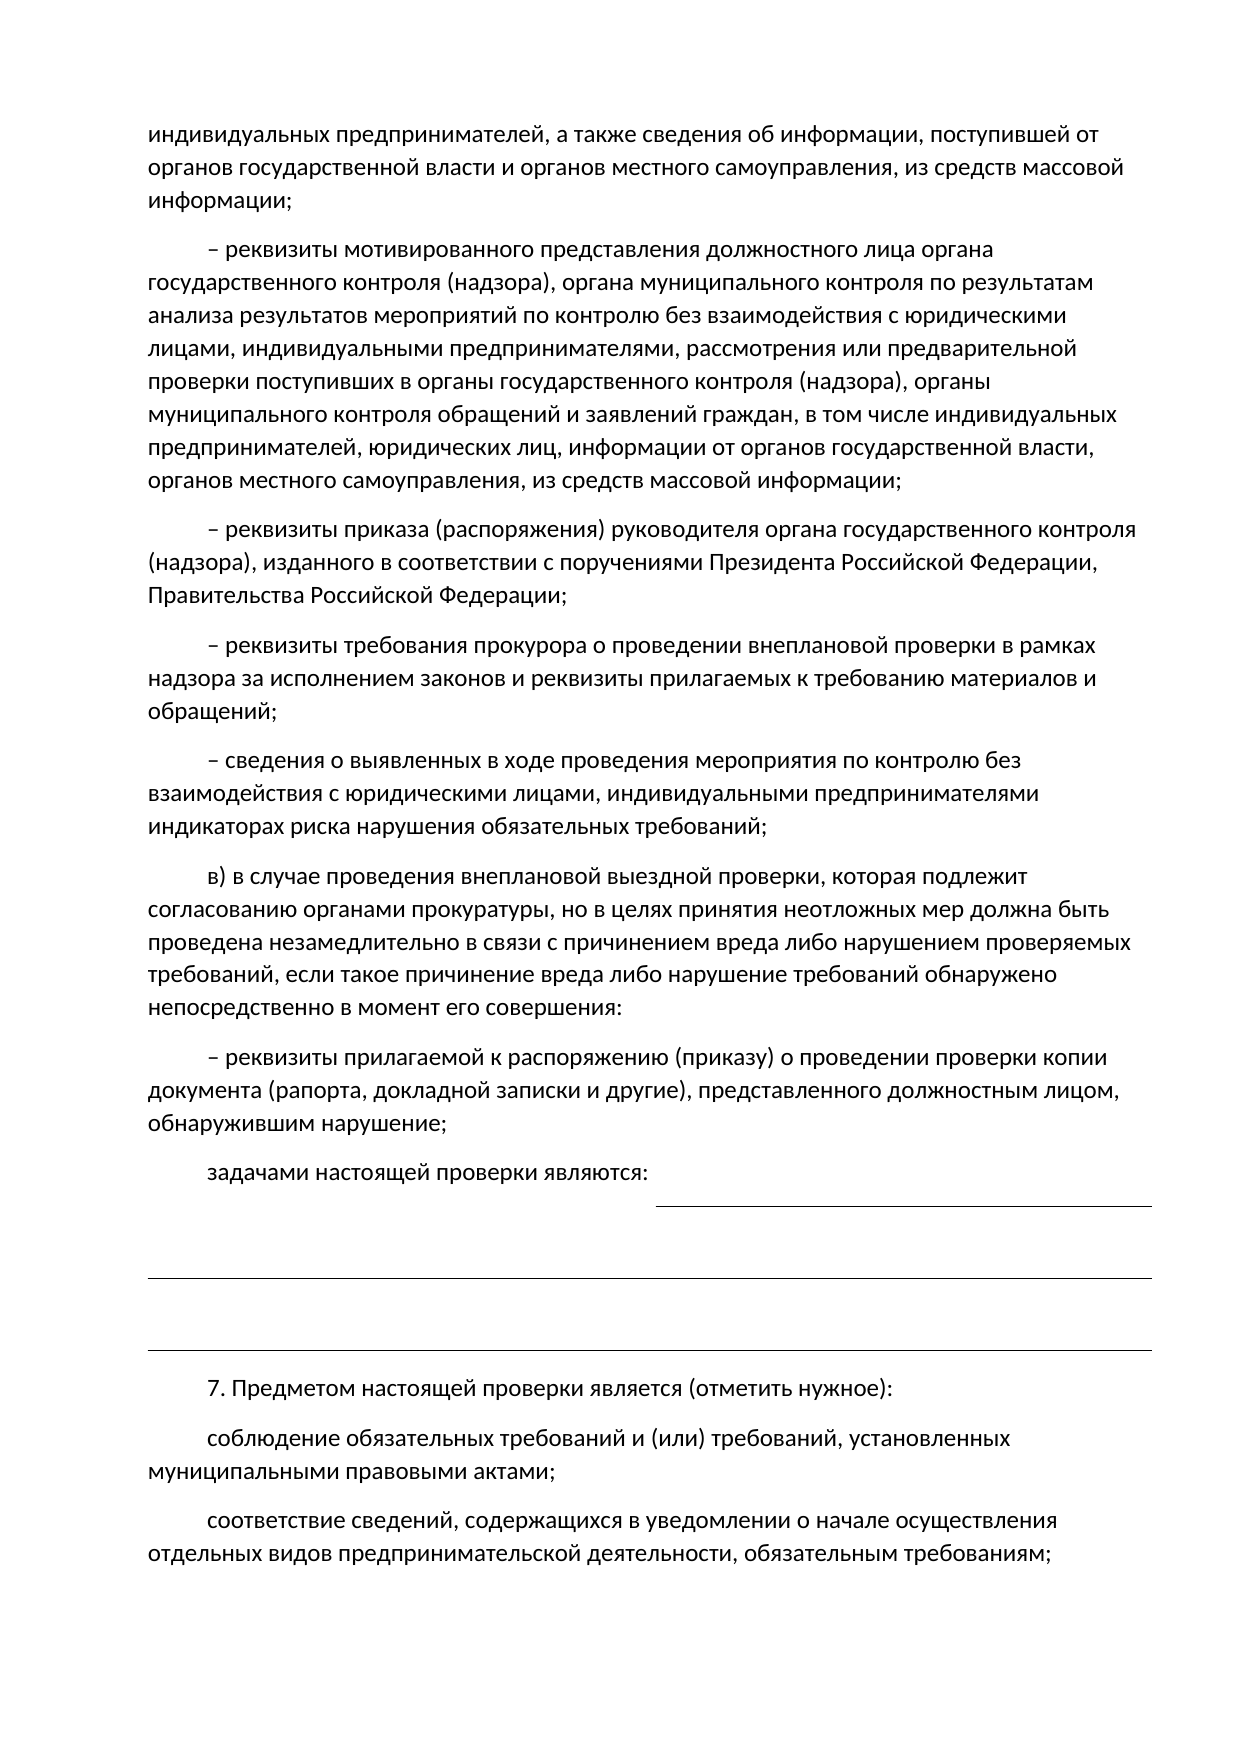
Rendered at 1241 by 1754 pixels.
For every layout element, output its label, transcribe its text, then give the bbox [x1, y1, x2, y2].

text 7. Предметом настоящей проверки является (отметить нужное): [148, 1372, 1152, 1403]
text – реквизиты прилагаемой к распоряжению (приказу) о проведении проверки копии документа (рапорта, докладной записки и другие), представленного должностным лицом, обнаружившим нарушение; [148, 1041, 1152, 1137]
text – реквизиты требования прокурора о проведении внеплановой проверки в рамках надзора за исполнением законов и реквизиты прилагаемых к требованию материалов и обращений; [148, 629, 1152, 725]
text – реквизиты приказа (распоряжения) руководителя органа государственного контроля (надзора), изданного в соответствии с поручениями Президента Российской Федерации, Правительства Российской Федерации; [148, 513, 1152, 610]
text соблюдение обязательных требований и (или) требований, установленных муниципальными правовыми актами; [148, 1422, 1152, 1485]
text задачами настоящей проверки являются: [148, 1156, 1152, 1187]
text – реквизиты мотивированного представления должностного лица органа государственного контроля (надзора), органа муниципального контроля по результатам анализа результатов мероприятий по контролю без взаимодействия с юридическими лицами, индивидуальными предпринимателями, рассмотрения или предварительной проверки поступивших в органы государственного контроля (надзора), органы муниципального контроля обращений и заявлений граждан, в том числе индивидуальных предпринимателей, юридических лиц, информации от органов государственной власти, органов местного самоуправления, из средств массовой информации; [148, 233, 1152, 494]
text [148, 118, 1152, 214]
text – сведения о выявленных в ходе проведения мероприятия по контролю без взаимодействия с юридическими лицами, индивидуальными предпринимателями индикаторах риска нарушения обязательных требований; [148, 744, 1152, 841]
text соответствие сведений, содержащихся в уведомлении о начале осуществления отдельных видов предпринимательской деятельности, обязательным требованиям; [148, 1504, 1152, 1568]
text в) в случае проведения внеплановой выездной проверки, которая подлежит согласованию органами прокуратуры, но в целях принятия неотложных мер должна быть проведена незамедлительно в связи с причинением вреда либо нарушением проверяемых требований, если такое причинение вреда либо нарушение требований обнаружено непосредственно в момент его совершения: [148, 860, 1152, 1022]
